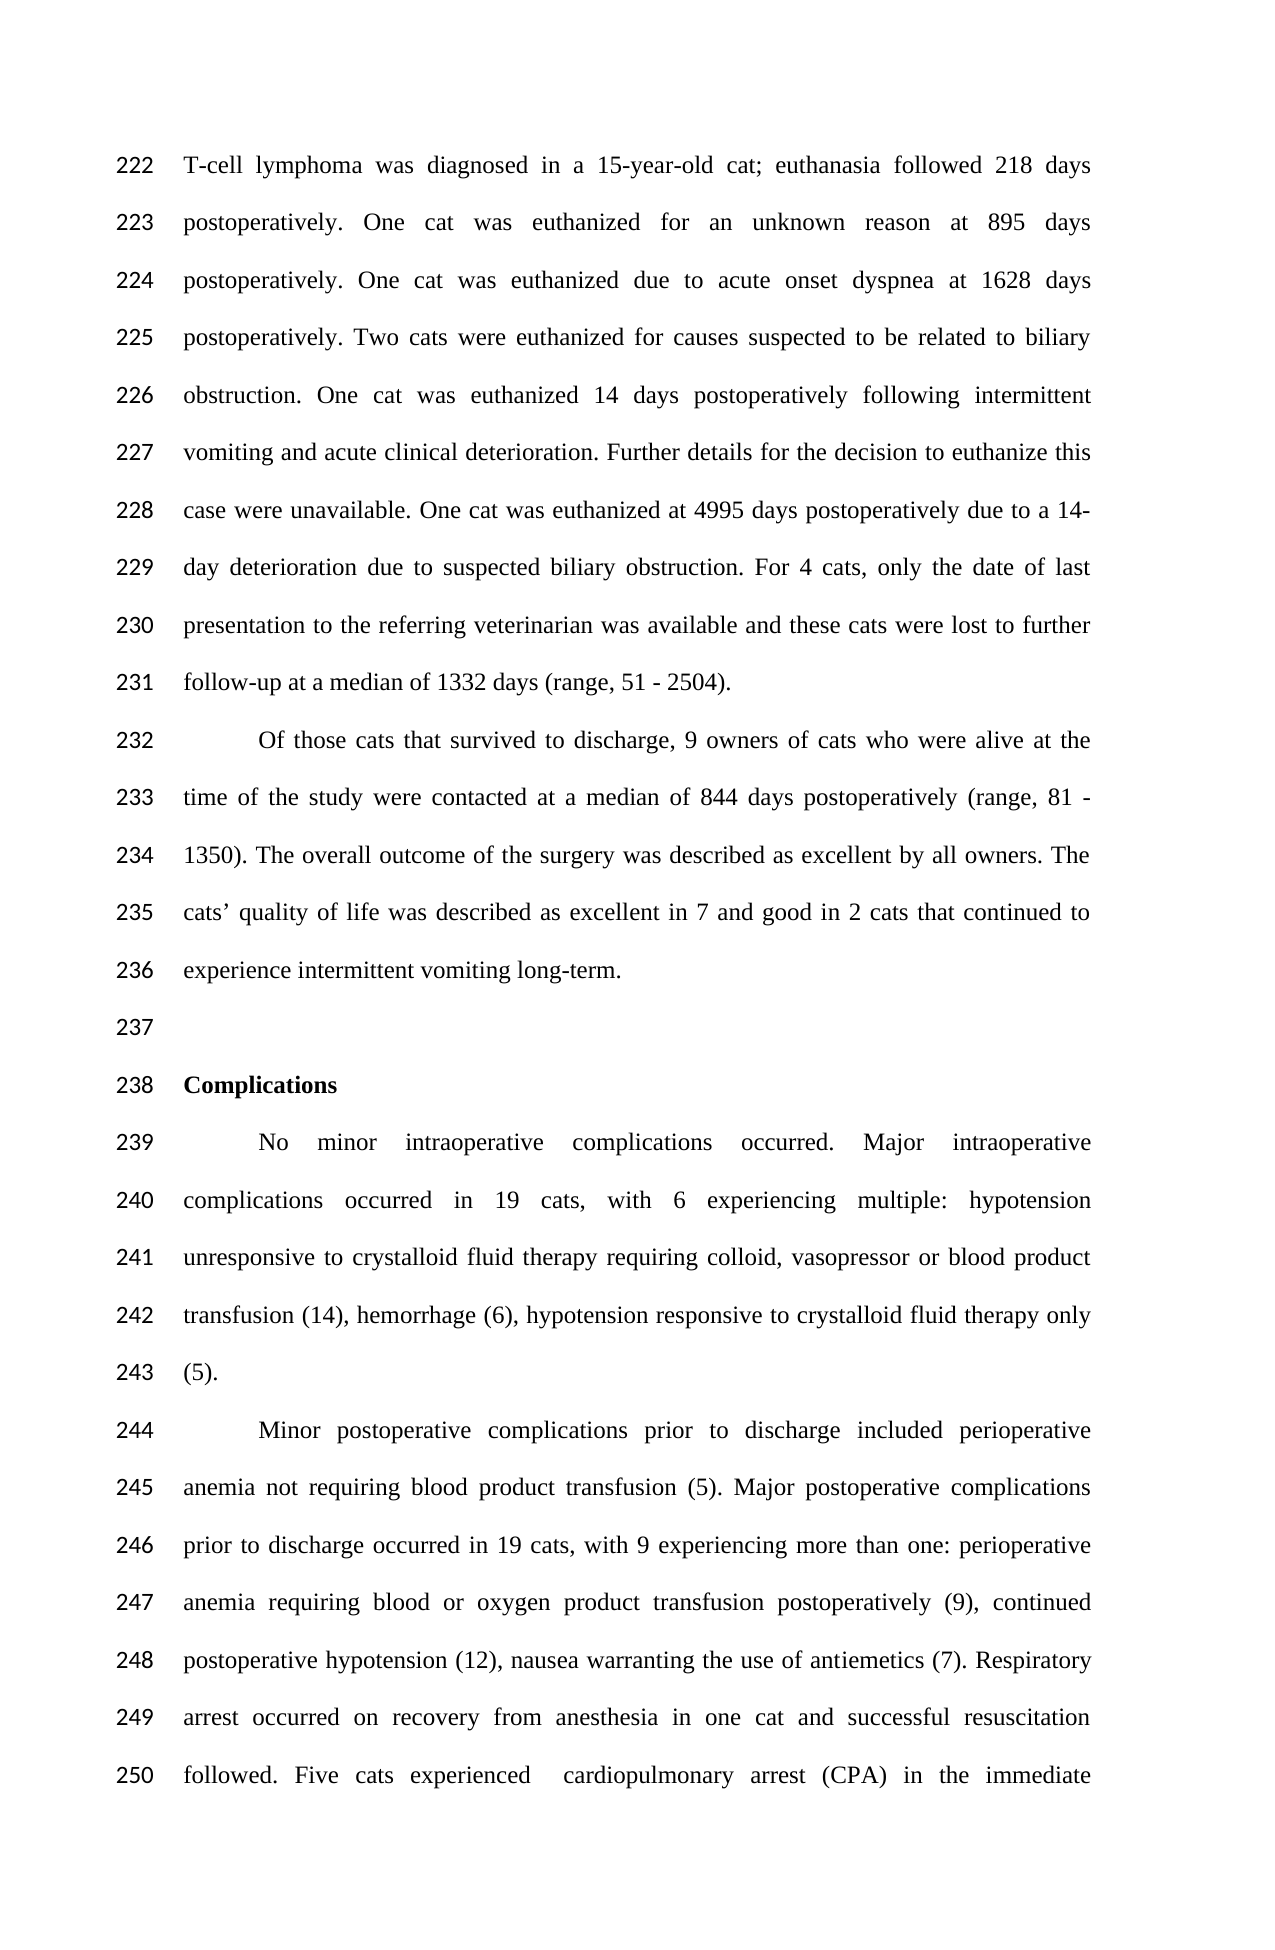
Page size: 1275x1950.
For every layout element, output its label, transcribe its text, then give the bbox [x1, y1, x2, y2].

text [183, 1415, 1092, 1789]
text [183, 150, 1092, 696]
text No minor intraoperative complications occurred. Major intraoperative complications occurred in 19 cats, with 6 experiencing multiple: hypotension unresponsive to crystalloid fluid therapy requiring colloid, vasopressor or blood product transfusion (14), hemorrhage (6), hypotension responsive to crystalloid fluid therapy only (5). [183, 1127, 1092, 1386]
text Of those cats that survived to discharge, 9 owners of cats who were alive at the time of the study were contacted at a median of 844 days postoperatively (range, 81 - 1350). The overall outcome of the surgery was described as excellent by all owners. The cats’ quality of life was described as excellent in 7 and good in 2 cats that continued to experience intermittent vomiting long-term. [183, 725, 1092, 984]
text Complications [183, 1070, 1092, 1099]
